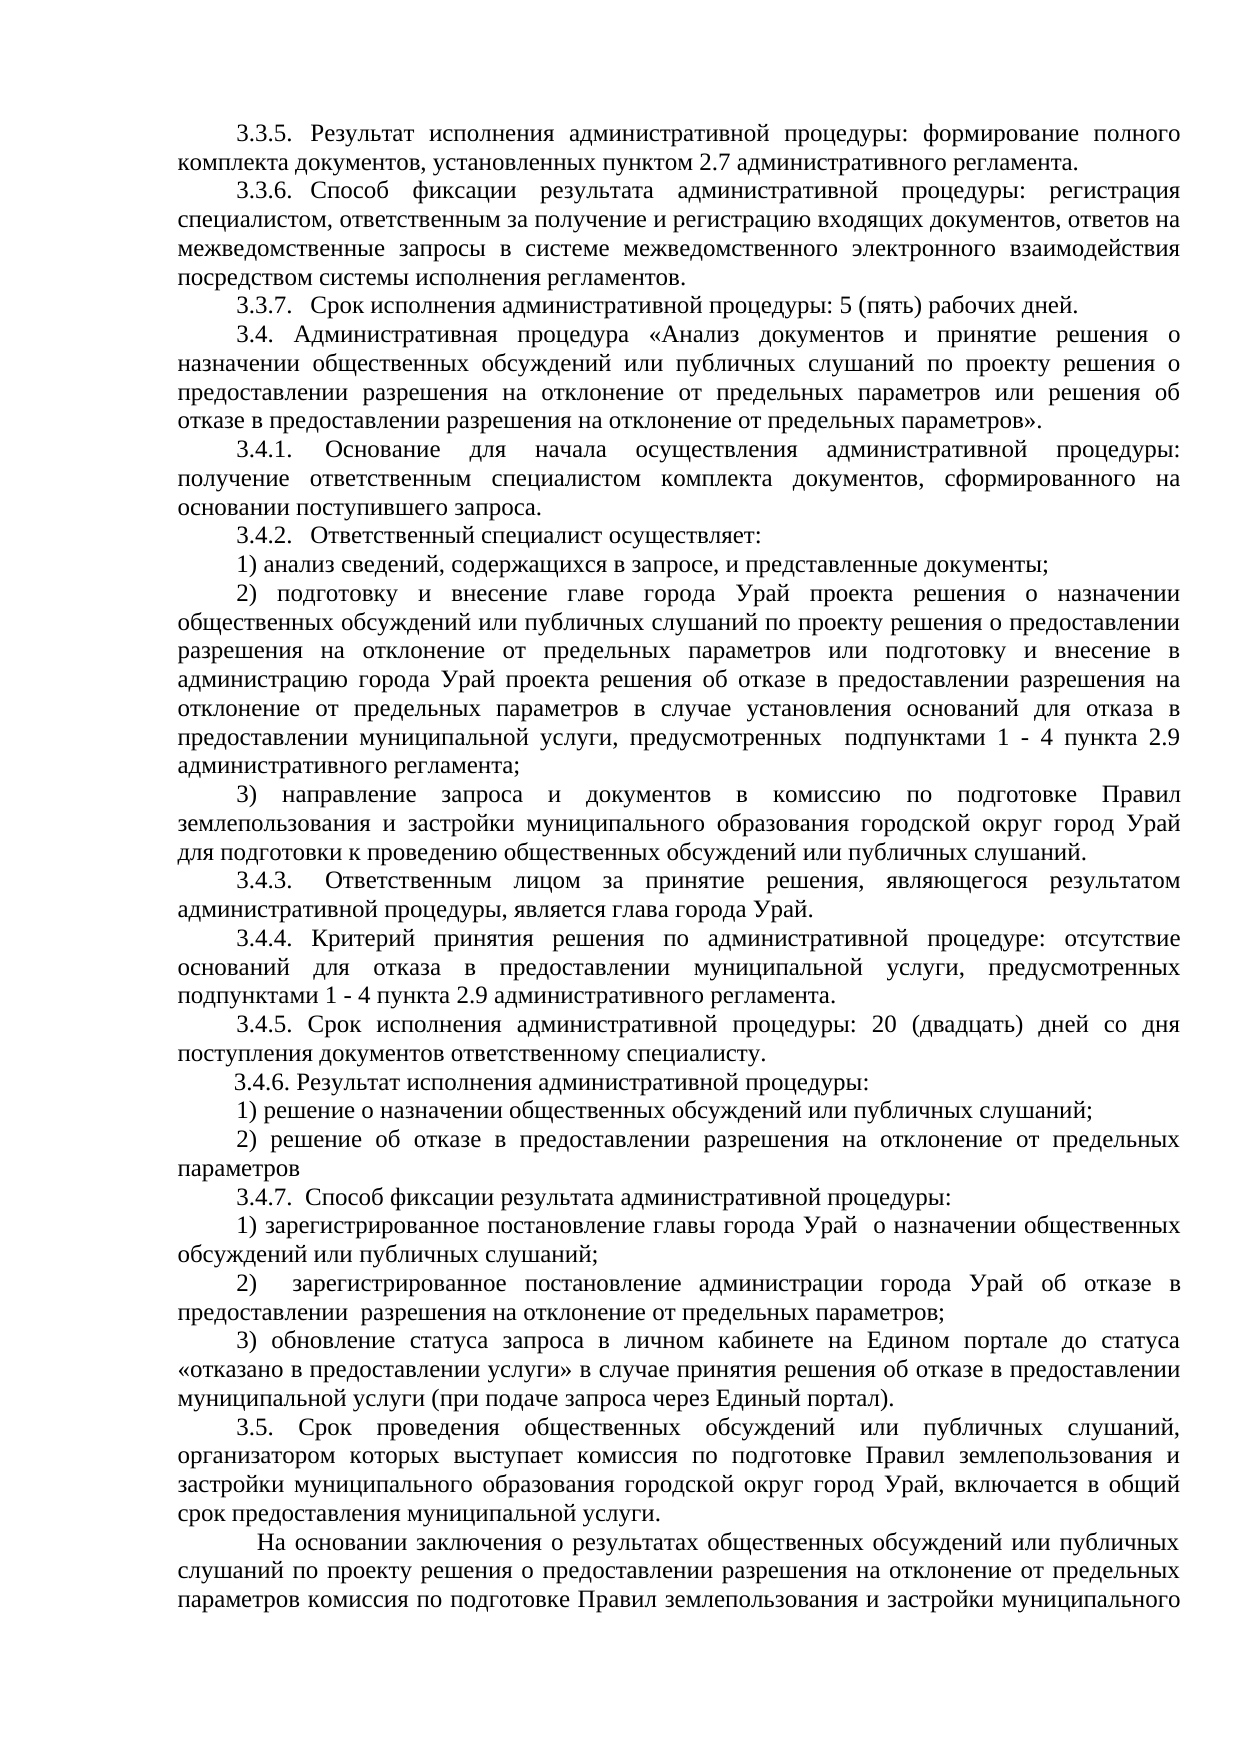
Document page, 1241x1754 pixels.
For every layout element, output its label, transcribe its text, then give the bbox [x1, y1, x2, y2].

text 2) подготовку и внесение главе города Урай проекта решения о назначении общественных обсуждений или публичных слушаний по проекту решения о предоставлении разрешения на отклонение от предельных параметров или подготовку и внесение в администрацию города Урай проекта решения об отказе в предоставлении разрешения на отклонение от предельных параметров в случае установления оснований для отказа в предоставлении муниципальной услуги, предусмотренных подпунктами 1 - 4 пункта 2.9 административного регламента; [177, 578, 1181, 779]
text 3) направление запроса и документов в комиссию по подготовке Правил землепользования и застройки муниципального образования городской округ город Урай для подготовки к проведению общественных обсуждений или публичных слушаний. [177, 779, 1181, 866]
text 3.4.1. Основание для начала осуществления административной процедуры: получение ответственным специалистом комплекта документов, сформированного на основании поступившего запроса. [177, 434, 1181, 521]
text 2) решение об отказе в предоставлении разрешения на отклонение от предельных параметров [177, 1124, 1181, 1182]
subtitle 3.4. Административная процедура «Анализ документов и принятие решения о назначении общественных обсуждений или публичных слушаний по проекту решения о предоставлении разрешения на отклонение от предельных параметров или решения об отказе в предоставлении разрешения на отклонение от предельных параметров». [177, 319, 1181, 434]
text 3.4.6. Результат исполнения административной процедуры: [177, 1067, 1181, 1096]
text 3) обновление статуса запроса в личном кабинете на Едином портале до статуса «отказано в предоставлении услуги» в случае принятия решения об отказе в предоставлении муниципальной услуги (при подаче запроса через Единый портал). [177, 1326, 1181, 1412]
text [177, 1527, 1181, 1613]
text 2) зарегистрированное постановление администрации города Урай об отказе в предоставлении разрешения на отклонение от предельных параметров; [177, 1268, 1181, 1326]
text 3.3.6. Способ фиксации результата административной процедуры: регистрация специалистом, ответственным за получение и регистрацию входящих документов, ответов на межведомственные запросы в системе межведомственного электронного взаимодействия посредством системы исполнения регламентов. [177, 176, 1181, 291]
text 3.4.3. Ответственным лицом за принятие решения, являющегося результатом административной процедуры, является глава города Урай. [177, 866, 1181, 923]
text 3.3.5. Результат исполнения административной процедуры: формирование полного комплекта документов, установленных пунктом 2.7 административного регламента. [177, 118, 1181, 176]
subtitle 3.5. Срок проведения общественных обсуждений или публичных слушаний, организатором которых выступает комиссия по подготовке Правил землепользования и застройки муниципального образования городской округ город Урай, включается в общий срок предоставления муниципальной услуги. [177, 1412, 1181, 1527]
text 1) анализ сведений, содержащихся в запросе, и представленные документы; [177, 549, 1181, 578]
text 3.4.7. Способ фиксации результата административной процедуры: [177, 1182, 1181, 1211]
text 1) зарегистрированное постановление главы города Урай о назначении общественных обсуждений или публичных слушаний; [177, 1211, 1181, 1268]
list 3.4.5. Срок исполнения административной процедуры: 20 (двадцать) дней со дня поступления документов ответственному специалисту. [177, 1009, 1181, 1067]
text 1) решение о назначении общественных обсуждений или публичных слушаний; [177, 1096, 1181, 1124]
text 3.4.2. Ответственный специалист осуществляет: [177, 521, 1181, 549]
text 3.3.7. Срок исполнения административной процедуры: 5 (пять) рабочих дней. [177, 291, 1181, 319]
text 3.4.4. Критерий принятия решения по административной процедуре: отсутствие оснований для отказа в предоставлении муниципальной услуги, предусмотренных подпунктами 1 - 4 пункта 2.9 административного регламента. [177, 923, 1181, 1009]
